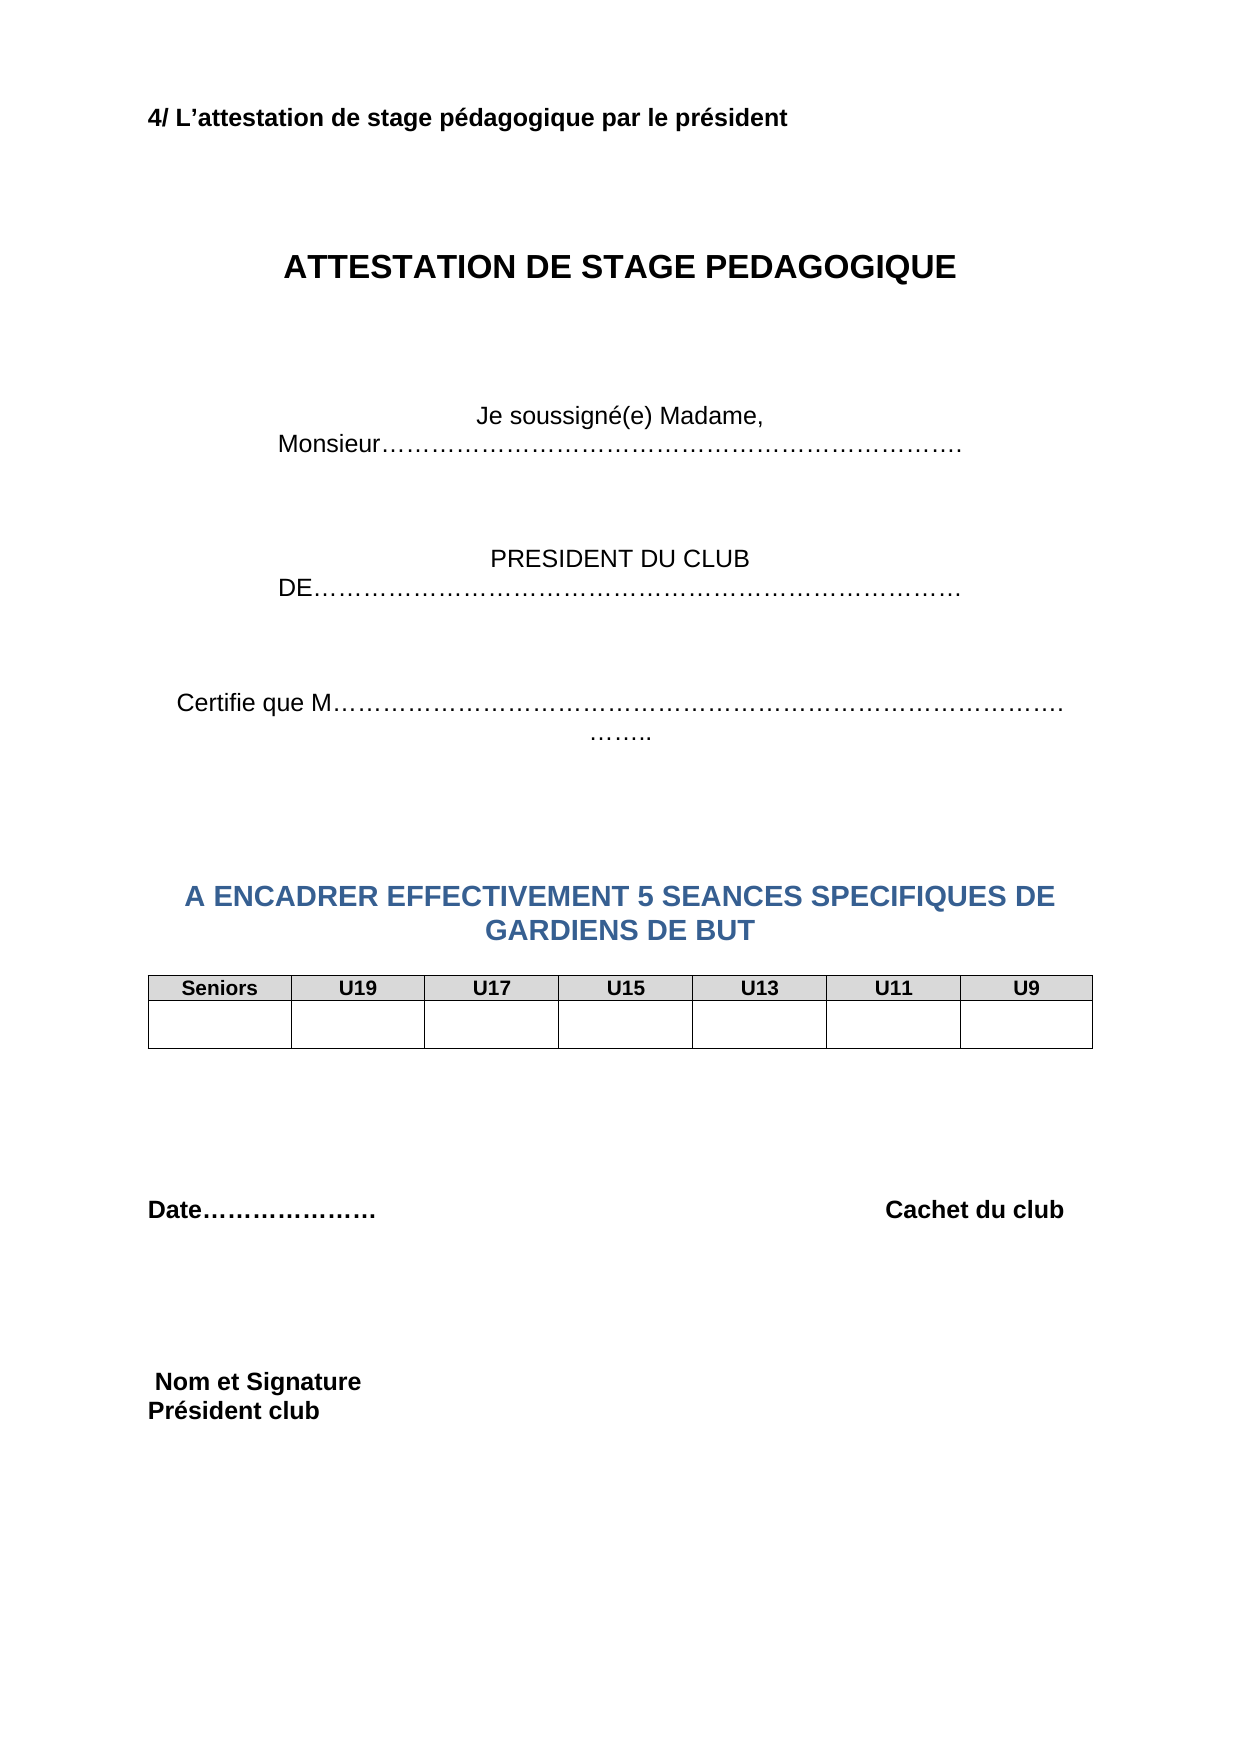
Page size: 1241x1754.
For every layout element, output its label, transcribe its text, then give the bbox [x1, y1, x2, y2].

table_header U17 [425, 976, 558, 1000]
subtitle A ENCADRER EFFECTIVEMENT 5 SEANCES SPECIFIQUES DE GARDIENS DE BUT [148, 879, 1093, 946]
table_cell [149, 1001, 291, 1048]
table_cell [559, 1001, 692, 1048]
table_cell [292, 1001, 424, 1048]
table_cell [693, 1001, 826, 1048]
table_header Seniors [149, 976, 291, 1000]
text Président club [148, 1396, 1093, 1425]
table_cell [961, 1001, 1092, 1048]
table_cell [827, 1001, 960, 1048]
table_header U19 [292, 976, 424, 1000]
table_cell [425, 1001, 558, 1048]
text Certifie que M…………………………………………………………………………….…….. [148, 688, 1093, 746]
table_header U9 [961, 976, 1092, 1000]
text ATTESTATION DE STAGE PEDAGOGIQUE [148, 247, 1093, 286]
table_header U13 [693, 976, 826, 1000]
text PRESIDENT DU CLUB DE…………………………………………………………………… [148, 544, 1093, 602]
text Nom et Signature [148, 1367, 1093, 1396]
text Date………………… Cachet du club [148, 1195, 1093, 1224]
text Je soussigné(e) Madame, Monsieur……………………………………………………………. [148, 401, 1093, 458]
table_header U15 [559, 976, 692, 1000]
table_header U11 [827, 976, 960, 1000]
text 4/ L’attestation de stage pédagogique par le président [148, 103, 1093, 132]
